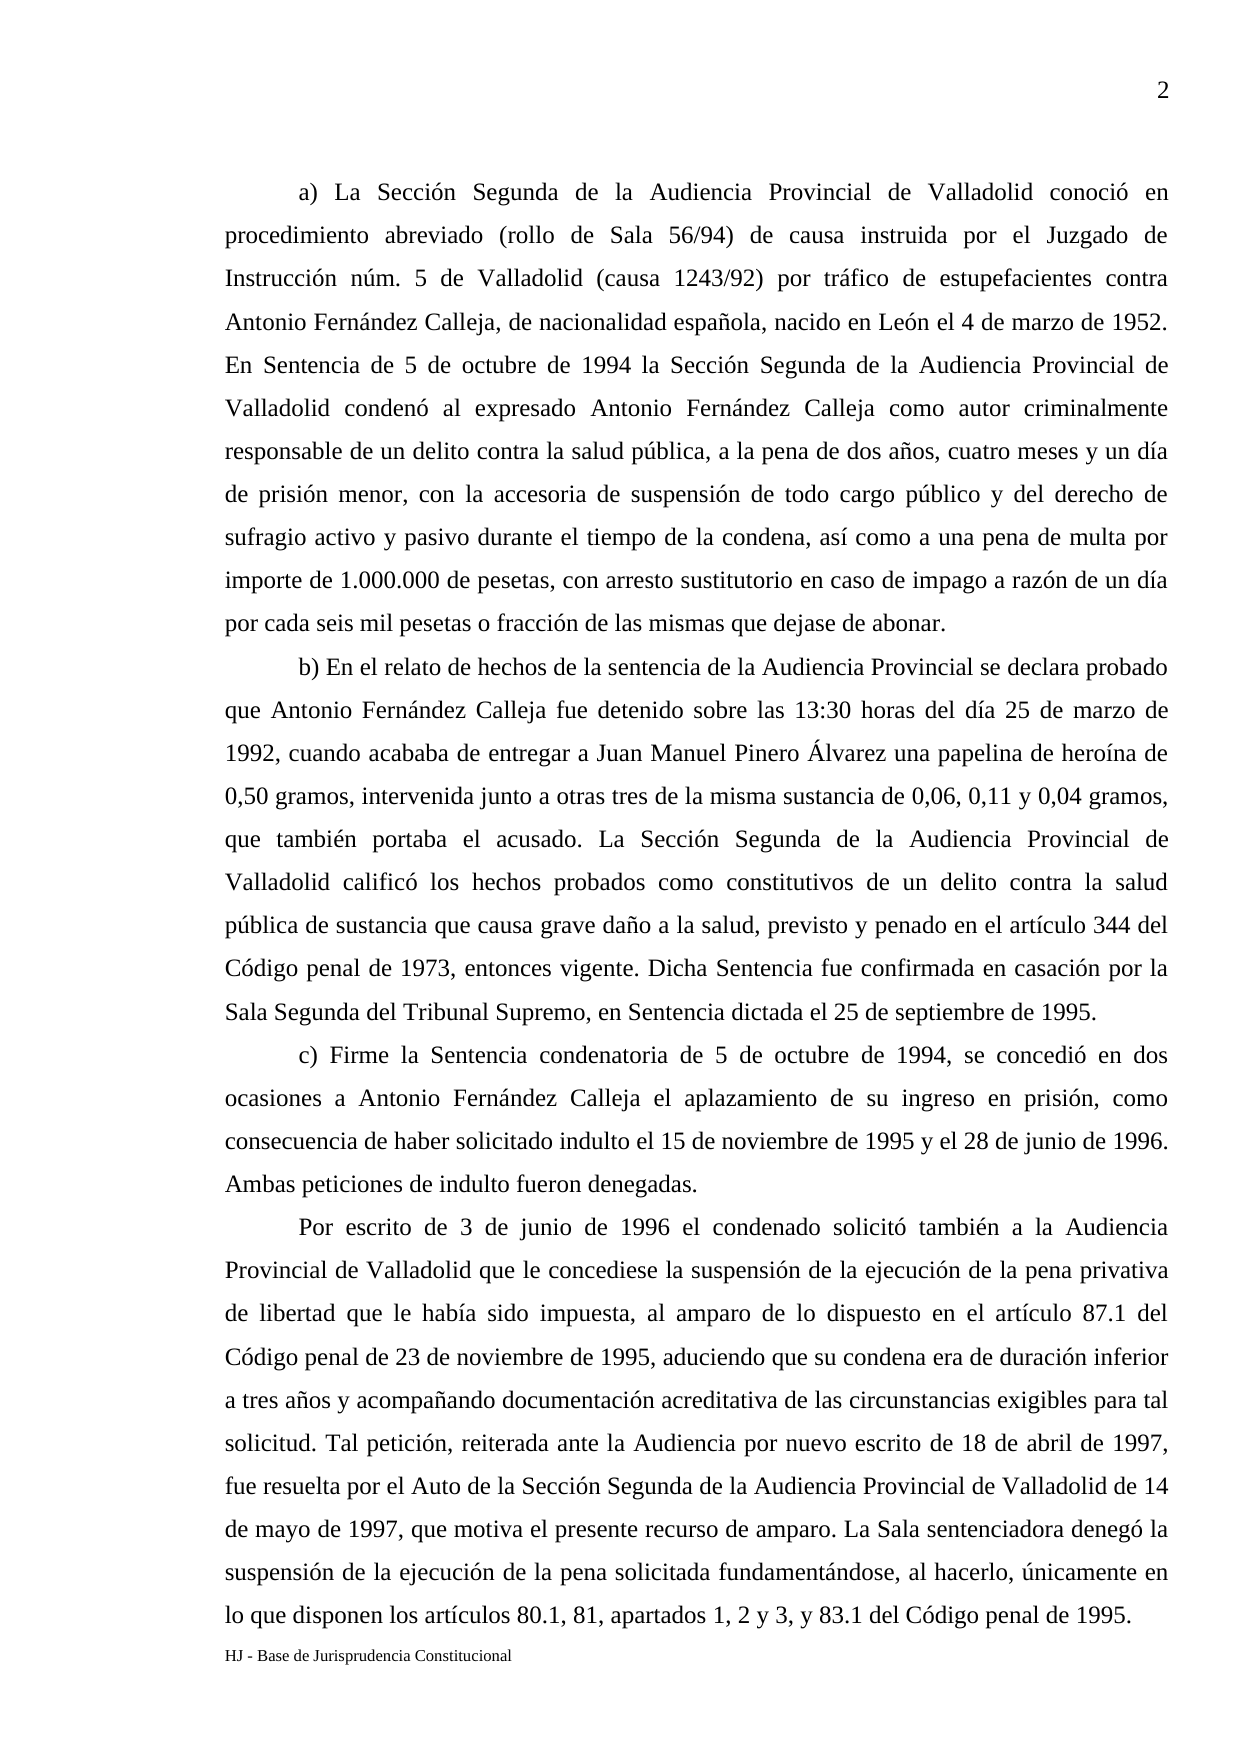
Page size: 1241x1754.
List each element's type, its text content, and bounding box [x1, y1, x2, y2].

text b) En el relato de hechos de la sentencia de la Audiencia Provincial se declara probado que Antonio Fernández Calleja fue detenido sobre las 13:30 horas del día 25 de marzo de 1992, cuando acababa de entregar a Juan Manuel Pinero Álvarez una papelina de heroína de 0,50 gramos, intervenida junto a otras tres de la misma sustancia de 0,06, 0,11 y 0,04 gramos, que también portaba el acusado. La Sección Segunda de la Audiencia Provincial de Valladolid calificó los hechos probados como constitutivos de un delito contra la salud pública de sustancia que causa grave daño a la salud, previsto y penado en el artículo 344 del Código penal de 1973, entonces vigente. Dicha Sentencia fue confirmada en casación por la Sala Segunda del Tribunal Supremo, en Sentencia dictada el 25 de septiembre de 1995. [224, 652, 1169, 1025]
text a) La Sección Segunda de la Audiencia Provincial de Valladolid conoció en procedimiento abreviado (rollo de Sala 56/94) de causa instruida por el Juzgado de Instrucción núm. 5 de Valladolid (causa 1243/92) por tráfico de estupefacientes contra Antonio Fernández Calleja, de nacionalidad española, nacido en León el 4 de marzo de 1952. En Sentencia de 5 de octubre de 1994 la Sección Segunda de la Audiencia Provincial de Valladolid condenó al expresado Antonio Fernández Calleja como autor criminalmente responsable de un delito contra la salud pública, a la pena de dos años, cuatro meses y un día de prisión menor, con la accesoria de suspensión de todo cargo público y del derecho de sufragio activo y pasivo durante el tiempo de la condena, así como a una pena de multa por importe de 1.000.000 de pesetas, con arresto sustitutorio en caso de impago a razón de un día por cada seis mil pesetas o fracción de las mismas que dejase de abonar. [224, 177, 1169, 637]
text c) Firme la Sentencia condenatoria de 5 de octubre de 1994, se concedió en dos ocasiones a Antonio Fernández Calleja el aplazamiento de su ingreso en prisión, como consecuencia de haber solicitado indulto el 15 de noviembre de 1995 y el 28 de junio de 1996. Ambas peticiones de indulto fueron denegadas. [224, 1040, 1169, 1198]
text Por escrito de 3 de junio de 1996 el condenado solicitó también a la Audiencia Provincial de Valladolid que le concediese la suspensión de la ejecución de la pena privativa de libertad que le había sido impuesta, al amparo de lo dispuesto en el artículo 87.1 del Código penal de 23 de noviembre de 1995, aduciendo que su condena era de duración inferior a tres años y acompañando documentación acreditativa de las circunstancias exigibles para tal solicitud. Tal petición, reiterada ante la Audiencia por nuevo escrito de 18 de abril de 1997, fue resuelta por el Auto de la Sección Segunda de la Audiencia Provincial de Valladolid de 14 de mayo de 1997, que motiva el presente recurso de amparo. La Sala sentenciadora denegó la suspensión de la ejecución de la pena solicitada fundamentándose, al hacerlo, únicamente en lo que disponen los artículos 80.1, 81, apartados 1, 2 y 3, y 83.1 del Código penal de 1995. [224, 1212, 1169, 1629]
